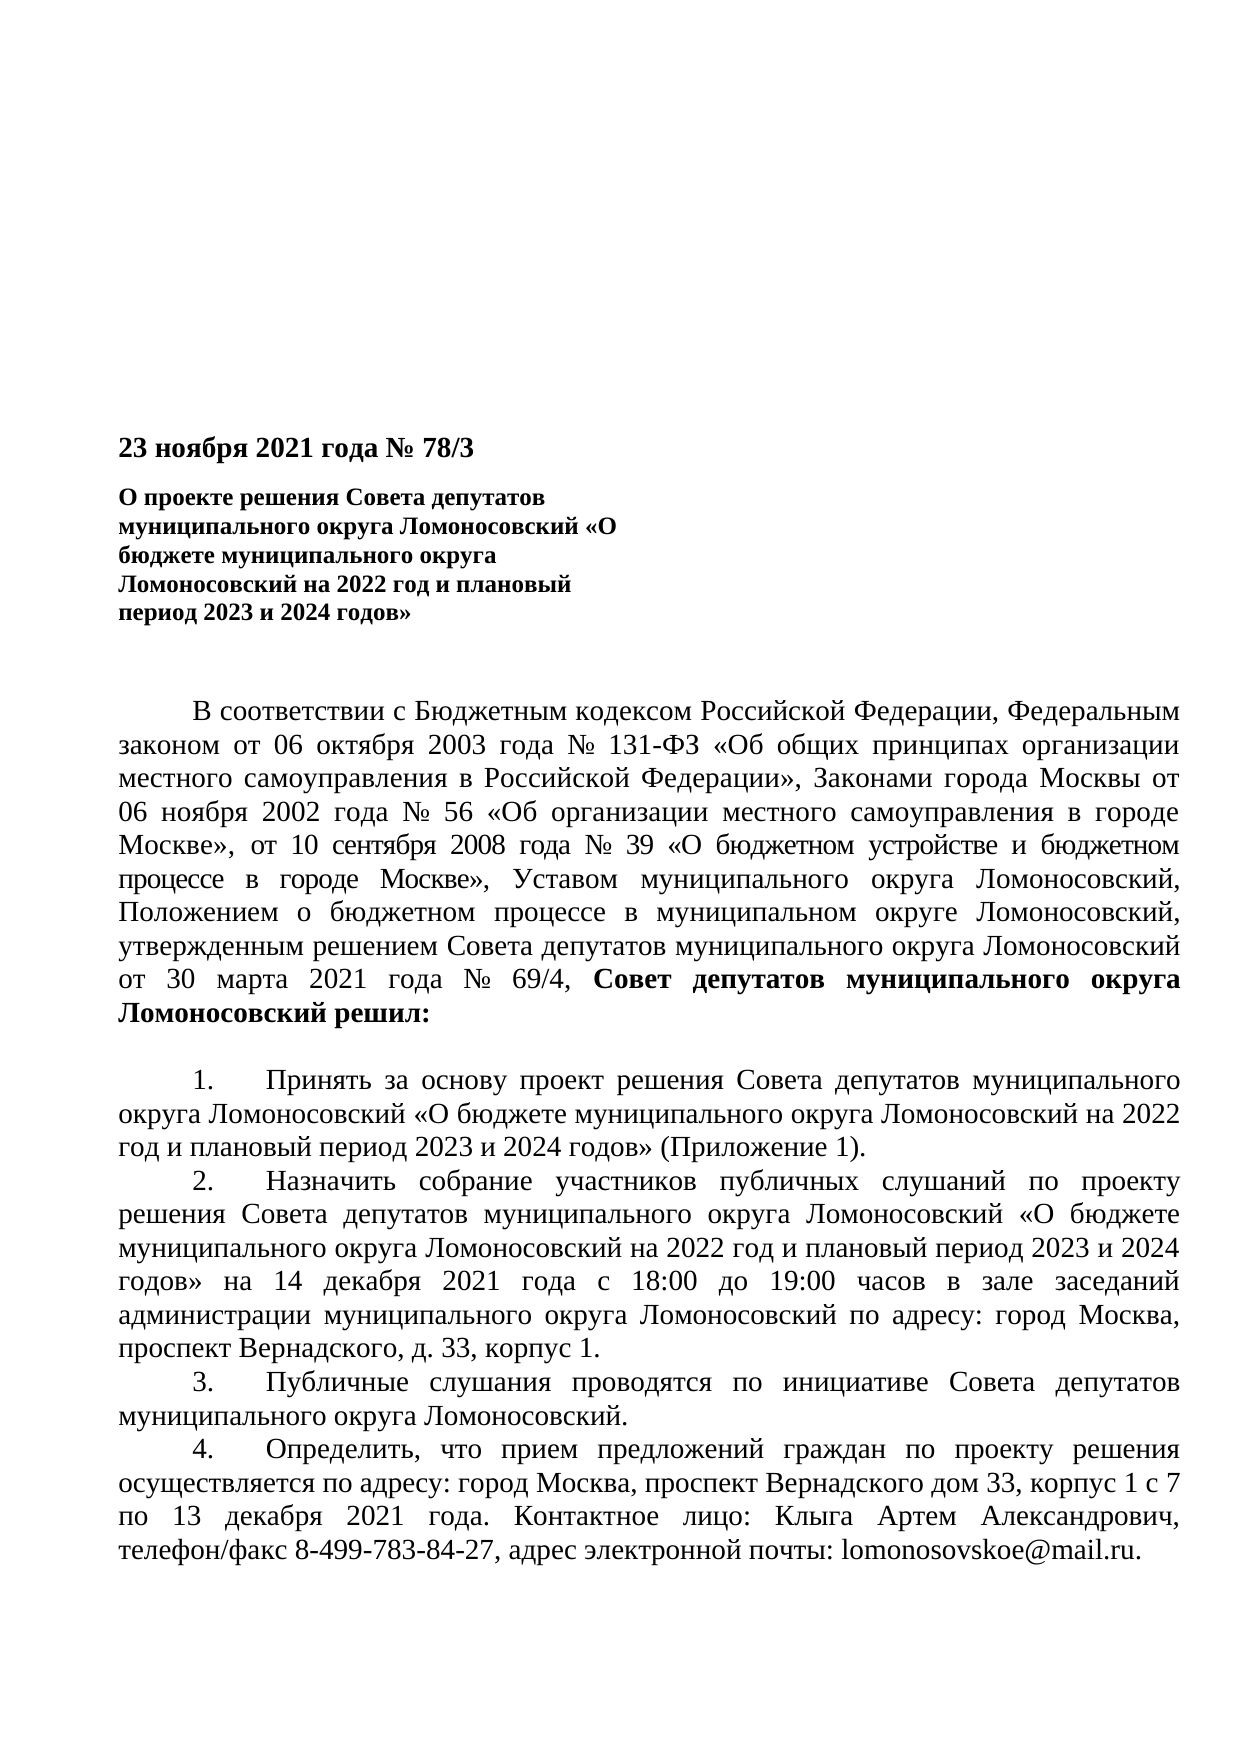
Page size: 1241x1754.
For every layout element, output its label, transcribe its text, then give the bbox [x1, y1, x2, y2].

text В соответствии с Бюджетным кодексом Российской Федерации, Федеральным законом от 06 октября 2003 года № 131-ФЗ «Об общих принципах организации местного самоуправления в Российской Федерации», Законами города Москвы от 06 ноября 2002 года № 56 «Об организации местного самоуправления в городе Москве», от 10 сентября 2008 года № 39 «О бюджетном устройстве и бюджетном процессе в городе Москве», Уставом муниципального округа Ломоносовский, Положением о бюджетном процессе в муниципальном округе Ломоносовский, утвержденным решением Совета депутатов муниципального округа Ломоносовский от 30 марта 2021 года № 69/4, Совет депутатов муниципального округа Ломоносовский решил: [118, 693, 1181, 1029]
list Принять за основу проект решения Совета депутатов муниципального округа Ломоносовский «О бюджете муниципального округа Ломоносовский на 2022 год и плановый период 2023 и 2024 годов» (Приложение 1). [118, 1062, 1181, 1163]
text 23 ноября 2021 года № 78/3 [118, 430, 1181, 463]
list Назначить собрание участников публичных слушаний по проекту решения Совета депутатов муниципального округа Ломоносовский «О бюджете муниципального округа Ломоносовский на 2022 год и плановый период 2023 и 2024 годов» на 14 декабря 2021 года с 18:00 до 19:00 часов в зале заседаний администрации муниципального округа Ломоносовский по адресу: город Москва, проспект Вернадского, д. 33, корпус 1. [118, 1163, 1181, 1364]
list Публичные слушания проводятся по инициативе Совета депутатов муниципального округа Ломоносовский. [118, 1364, 1181, 1431]
list Определить, что прием предложений граждан по проекту решения осуществляется по адресу: город Москва, проспект Вернадского дом 33, корпус 1 с 7 по 13 декабря 2021 года. Контактное лицо: Клыга Артем Александрович, телефон/факс 8-499-783-84-27, адрес электронной почты: lomonosovskoe@mail.ru. [118, 1431, 1181, 1565]
text О проекте решения Совета депутатов муниципального округа Ломоносовский «О бюджете муниципального округа Ломоносовский на 2022 год и плановый период 2023 и 2024 годов» [118, 482, 650, 626]
